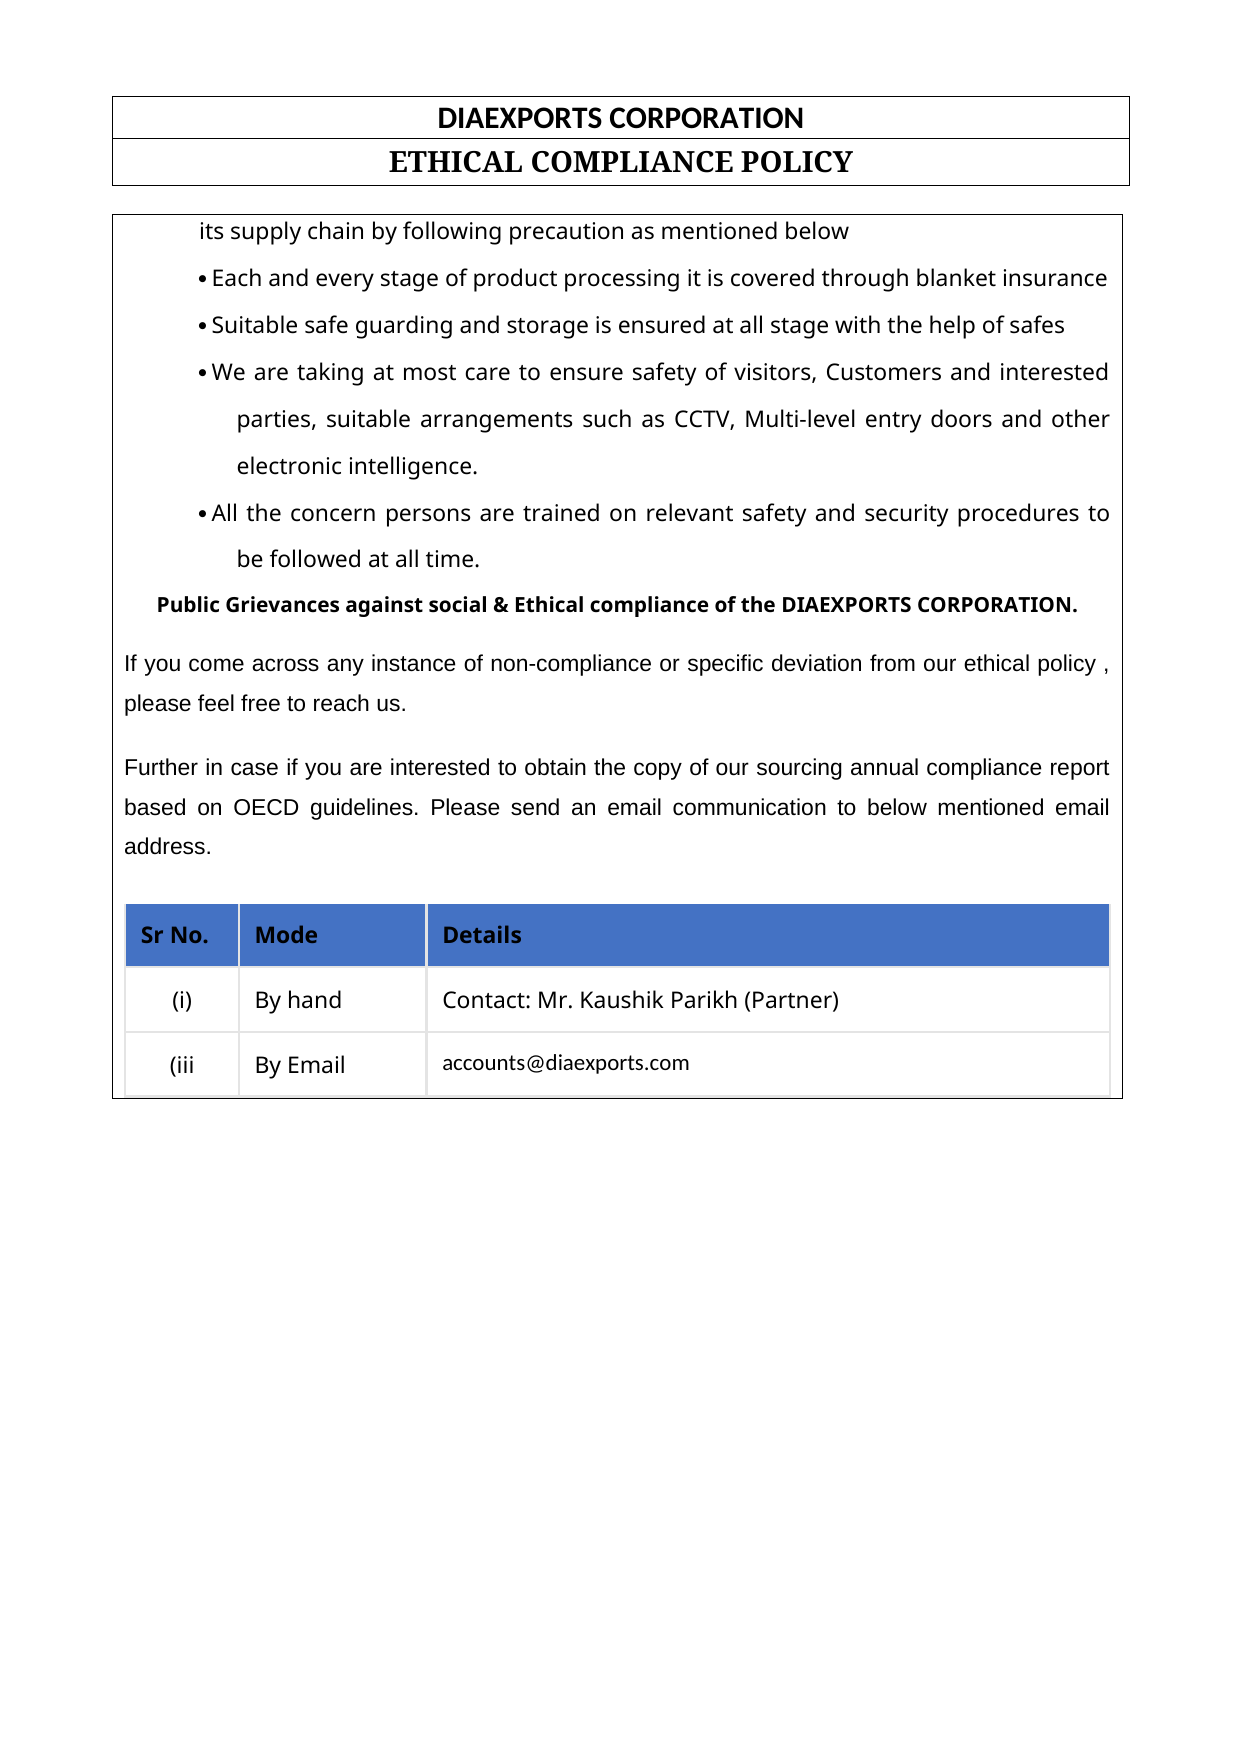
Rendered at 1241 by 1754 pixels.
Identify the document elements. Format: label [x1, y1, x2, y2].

table_header [113, 215, 1122, 1098]
